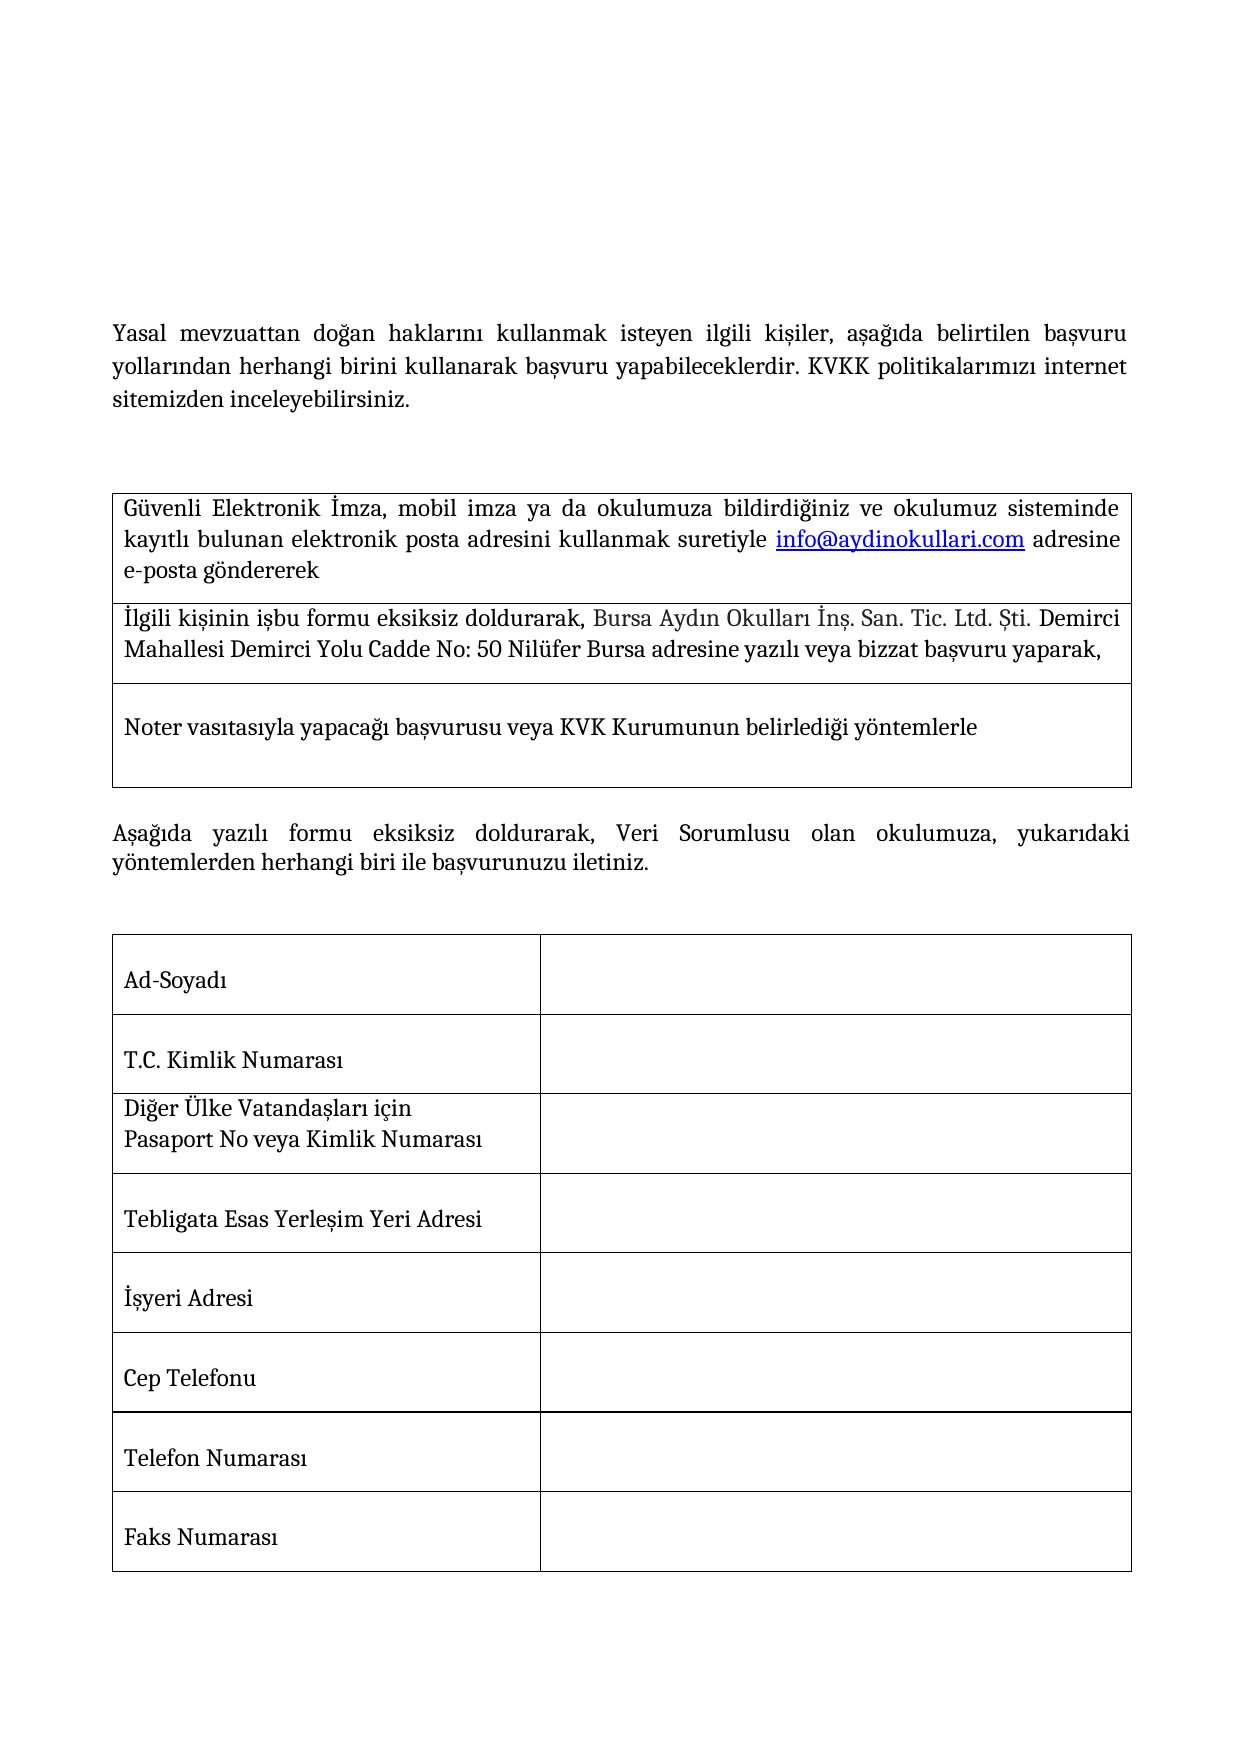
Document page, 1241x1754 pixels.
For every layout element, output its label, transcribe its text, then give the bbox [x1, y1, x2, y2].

table_cell Faks Numarası [113, 1492, 540, 1571]
table_cell [541, 1094, 1131, 1173]
table_cell [541, 1492, 1131, 1571]
table_cell İşyeri Adresi [113, 1253, 540, 1332]
table_cell Tebligata Esas Yerleşim Yeri Adresi [113, 1174, 540, 1252]
table_cell [541, 1015, 1131, 1093]
table_cell Noter vasıtasıyla yapacağı başvurusu veya KVK Kurumunun belirlediği yöntemlerle [113, 684, 1131, 787]
table_cell Cep Telefonu [113, 1333, 540, 1411]
table_header Ad-Soyadı [113, 935, 540, 1013]
table_cell Telefon Numarası [113, 1413, 540, 1491]
table_cell İlgili kişinin işbu formu eksiksiz doldurarak, Bursa Aydın Okulları İnş. San. Tic. Ltd. Şti. Demirci Mahallesi Demirci Yolu Cadde No: 50 Nilüfer Bursa adresine yazılı veya bizzat başvuru yaparak, [113, 604, 1131, 683]
table_cell [541, 1333, 1131, 1411]
table_header [541, 935, 1131, 1013]
text Aşağıda yazılı formu eksiksiz doldurarak, Veri Sorumlusu olan okulumuza, yukarıdaki yöntemlerden herhangi biri ile başvurunuzu iletiniz. [112, 819, 1131, 876]
table_cell [541, 1174, 1131, 1252]
table_cell [541, 1253, 1131, 1332]
table_header Güvenli Elektronik İmza, mobil imza ya da okulumuza bildirdiğiniz ve okulumuz sisteminde kayıtlı bulunan elektronik posta adresini kullanmak suretiyle info@aydinokullari.com adresine e-posta göndererek [113, 494, 1131, 603]
table_cell Diğer Ülke Vatandaşları için Pasaport No veya Kimlik Numarası [113, 1094, 540, 1173]
table_cell T.C. Kimlik Numarası [113, 1015, 540, 1093]
table_cell [541, 1413, 1131, 1491]
text Yasal mevzuattan doğan haklarını kullanmak isteyen ilgili kişiler, aşağıda belirtilen başvuru yollarından herhangi birini kullanarak başvuru yapabileceklerdir. KVKK politikalarımızı internet sitemizden inceleyebilirsiniz. [112, 319, 1128, 414]
